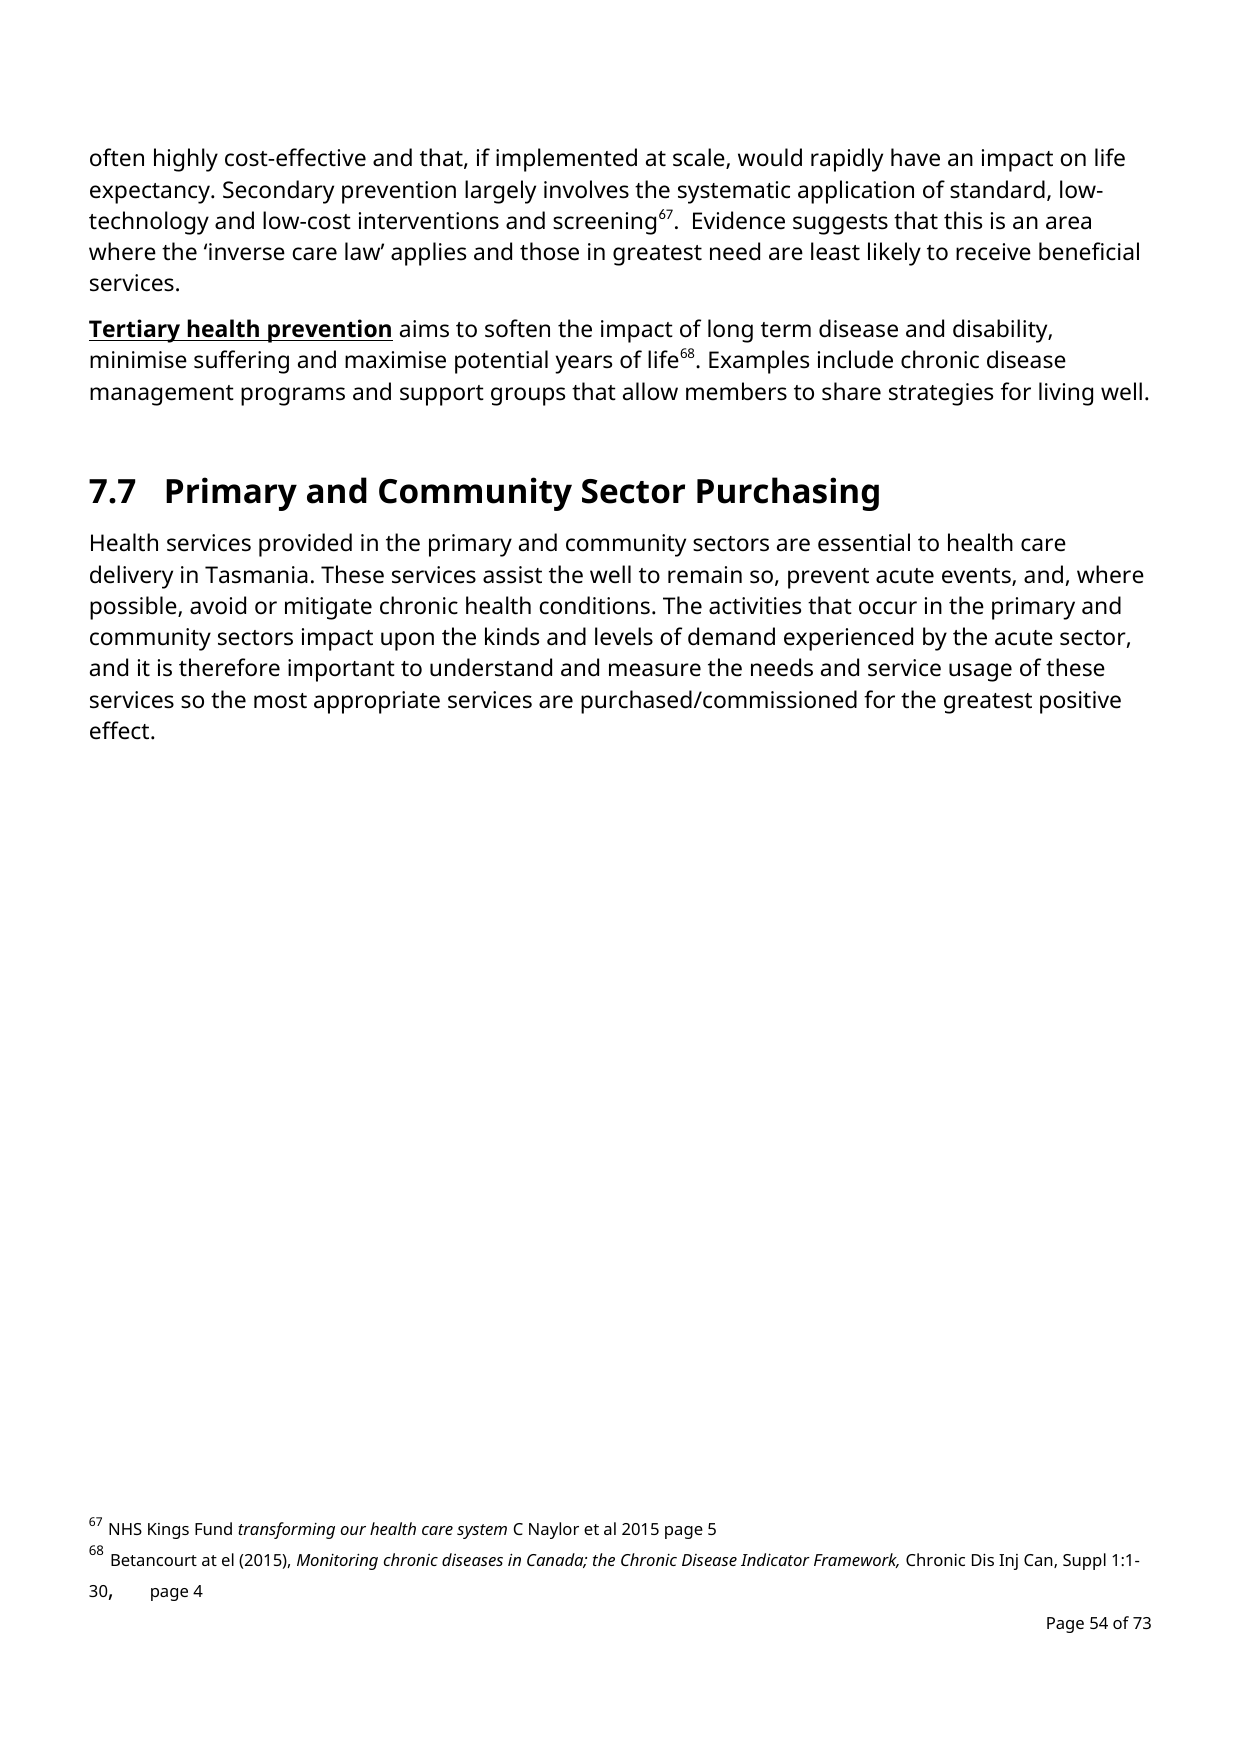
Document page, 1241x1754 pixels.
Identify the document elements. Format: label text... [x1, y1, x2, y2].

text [89, 142, 1152, 299]
subtitle Primary and Community Sector Purchasing [89, 467, 1152, 513]
text Tertiary health prevention aims to soften the impact of long term disease and disability, minimise suffering and maximise potential years of life. Examples include chronic disease management programs and support groups that allow members to share strategies for living well. [89, 313, 1152, 407]
text Health services provided in the primary and community sectors are essential to health care delivery in Tasmania. These services assist the well to remain so, prevent acute events, and, where possible, avoid or mitigate chronic health conditions. The activities that occur in the primary and community sectors impact upon the kinds and levels of demand experienced by the acute sector, and it is therefore important to understand and measure the needs and service usage of these services so the most appropriate services are purchased/commissioned for the greatest positive effect. [89, 527, 1152, 746]
